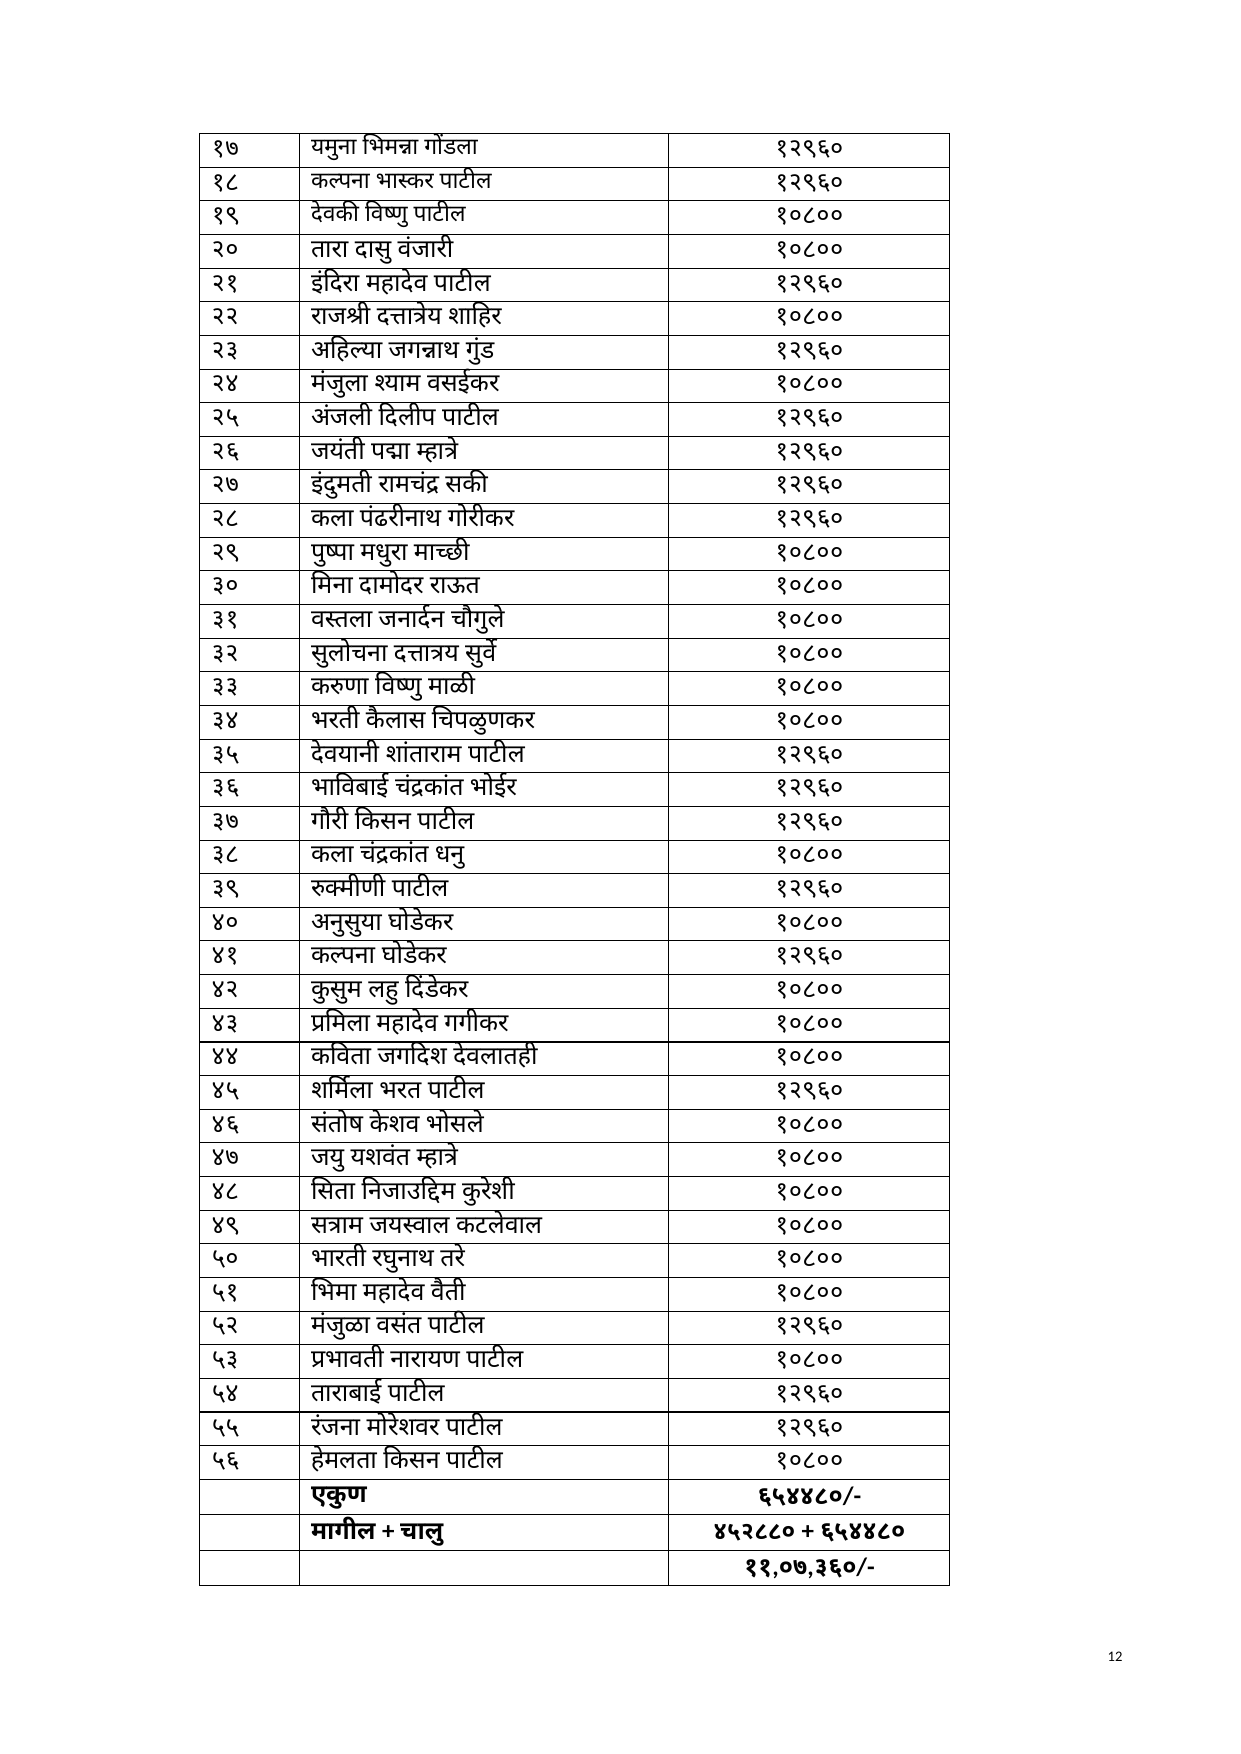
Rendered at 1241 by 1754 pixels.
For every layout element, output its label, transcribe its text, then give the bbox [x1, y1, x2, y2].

table_cell ३१ [200, 605, 299, 638]
table_cell [300, 1551, 668, 1585]
table_cell ३६ [200, 773, 299, 806]
table_cell जयंती पद्मा म्हात्रे [300, 437, 668, 469]
table_cell सुलोचना दत्तात्रय सुर्वे [300, 639, 668, 671]
table_cell १०८०० [669, 639, 949, 671]
table_cell ३० [200, 571, 299, 604]
table_cell देवयानी शांताराम पाटील [300, 740, 668, 772]
table_cell १०८०० [669, 302, 949, 335]
table_cell १०८०० [669, 1211, 949, 1243]
table_cell १०८०० [669, 605, 949, 638]
table_cell ४३ [200, 1009, 299, 1041]
table_cell शर्मिला भरत पाटील [300, 1076, 668, 1109]
table_cell भारती रघुनाथ तरे [300, 1244, 668, 1277]
table_cell १०८०० [669, 1110, 949, 1142]
table_cell ५५ [200, 1413, 299, 1445]
table_cell [200, 1551, 299, 1585]
table_cell ४५२८८० + ६५४४८० [669, 1515, 949, 1550]
table_cell २४ [200, 370, 299, 402]
table_cell रंजना मोरेशवर पाटील [300, 1413, 668, 1445]
table_cell १२९६० [669, 874, 949, 907]
table_cell २६ [200, 437, 299, 469]
table_cell ५० [200, 1244, 299, 1277]
table_cell कला पंढरीनाथ गोरीकर [300, 504, 668, 537]
table_cell पुष्पा मधुरा माच्छी [300, 538, 668, 570]
table_cell मागील + चालु [300, 1515, 668, 1550]
table_cell १२९६० [669, 168, 949, 200]
table_cell भरती कैलास चिपळुणकर [300, 706, 668, 738]
table_cell मंजुळा वसंत पाटील [300, 1312, 668, 1344]
table_cell ३५ [200, 740, 299, 772]
table_cell अंजली दिलीप पाटील [300, 403, 668, 436]
table_cell २० [200, 235, 299, 267]
table_cell ४६ [200, 1110, 299, 1142]
table_cell ४४ [200, 1043, 299, 1075]
table_cell १२९६० [669, 134, 949, 167]
table_cell १०८०० [669, 235, 949, 267]
table_cell १८ [200, 168, 299, 200]
table_cell राजश्री दत्तात्रेय शाहिर [300, 302, 668, 335]
table_cell प्रभावती नारायण पाटील [300, 1345, 668, 1378]
table_cell १०८०० [669, 1278, 949, 1311]
table_cell रुक्मीणी पाटील [300, 874, 668, 907]
table_cell अहिल्या जगन्नाथ गुंड [300, 336, 668, 368]
table_cell कल्पना भास्कर पाटील [300, 168, 668, 200]
table_cell कल्पना घोडेकर [300, 941, 668, 974]
table_cell १२९६० [669, 773, 949, 806]
table_cell १०८०० [669, 975, 949, 1008]
table_cell ३८ [200, 841, 299, 873]
table_cell १२९६० [669, 336, 949, 368]
table_cell कविता जगदिश देवलातही [300, 1043, 668, 1075]
table_cell ३२ [200, 639, 299, 671]
table_cell ४७ [200, 1143, 299, 1176]
table_cell इंदुमती रामचंद्र सकी [300, 470, 668, 503]
table_cell हेमलता किसन पाटील [300, 1446, 668, 1479]
table_cell ६५४४८०/- [669, 1480, 949, 1514]
table_cell [200, 1515, 299, 1550]
table_cell सत्राम जयस्वाल कटलेवाल [300, 1211, 668, 1243]
table_cell १०८०० [669, 841, 949, 873]
table_cell ५१ [200, 1278, 299, 1311]
table_cell कुसुम लहु दिंडेकर [300, 975, 668, 1008]
table_cell ३७ [200, 807, 299, 839]
table_cell मंजुला श्याम वसईकर [300, 370, 668, 402]
table_cell २८ [200, 504, 299, 537]
table_cell कला चंद्रकांत धनु [300, 841, 668, 873]
table_cell इंदिरा महादेव पाटील [300, 269, 668, 301]
table_cell वस्तला जनार्दन चौगुले [300, 605, 668, 638]
table_cell १२९६० [669, 269, 949, 301]
table_cell [200, 1480, 299, 1514]
table_cell १२९६० [669, 470, 949, 503]
table_cell ४२ [200, 975, 299, 1008]
table_cell १०८०० [669, 1043, 949, 1075]
table_cell मिना दामोदर राऊत [300, 571, 668, 604]
table_cell १०८०० [669, 1345, 949, 1378]
table_cell १२९६० [669, 403, 949, 436]
table_cell १२९६० [669, 1379, 949, 1411]
table_cell तारा दासु वंजारी [300, 235, 668, 267]
table_cell १२९६० [669, 1076, 949, 1109]
table_cell २७ [200, 470, 299, 503]
table_cell प्रमिला महादेव गगीकर [300, 1009, 668, 1041]
table_cell १२९६० [669, 941, 949, 974]
table_cell १२९६० [669, 1413, 949, 1445]
table_cell २५ [200, 403, 299, 436]
table_cell १०८०० [669, 706, 949, 738]
table_cell ४० [200, 908, 299, 940]
table_cell १०८०० [669, 1143, 949, 1176]
table_cell १२९६० [669, 807, 949, 839]
table_cell ५२ [200, 1312, 299, 1344]
table_cell ३३ [200, 672, 299, 705]
table_cell सिता निजाउद्दिम कुरेशी [300, 1177, 668, 1209]
table_cell अनुसुया घोडेकर [300, 908, 668, 940]
table_cell १२९६० [669, 1312, 949, 1344]
table_cell १०८०० [669, 370, 949, 402]
table_cell १०८०० [669, 1009, 949, 1041]
table_cell १०८०० [669, 1446, 949, 1479]
table_cell ४८ [200, 1177, 299, 1209]
table_cell १९ [200, 201, 299, 234]
table_cell ३४ [200, 706, 299, 738]
table_cell १२९६० [669, 504, 949, 537]
table_cell २१ [200, 269, 299, 301]
table_cell १०८०० [669, 1244, 949, 1277]
table_cell २३ [200, 336, 299, 368]
table_cell १०८०० [669, 908, 949, 940]
table_cell २२ [200, 302, 299, 335]
table_cell ४९ [200, 1211, 299, 1243]
table_cell १०८०० [669, 201, 949, 234]
table_cell १०८०० [669, 538, 949, 570]
table_cell ११,०७,३६०/- [669, 1551, 949, 1585]
table_cell ५४ [200, 1379, 299, 1411]
table_cell १७ [200, 134, 299, 167]
table_cell ४५ [200, 1076, 299, 1109]
table_cell एकुण [300, 1480, 668, 1514]
table_cell १२९६० [669, 437, 949, 469]
table_cell देवकी विष्णु पाटील [300, 201, 668, 234]
table_cell जयु यशवंत म्हात्रे [300, 1143, 668, 1176]
table_cell यमुना भिमन्ना गोंडला [300, 134, 668, 167]
table_cell संतोष केशव भोसले [300, 1110, 668, 1142]
table_cell १२९६० [669, 740, 949, 772]
table_cell ५६ [200, 1446, 299, 1479]
table_cell गौरी किसन पाटील [300, 807, 668, 839]
table_cell १०८०० [669, 571, 949, 604]
table_cell भाविबाई चंद्रकांत भोईर [300, 773, 668, 806]
table_cell भिमा महादेव वैती [300, 1278, 668, 1311]
table_cell २९ [200, 538, 299, 570]
table_cell करुणा विष्णु माळी [300, 672, 668, 705]
table_cell १०८०० [669, 672, 949, 705]
table_cell ३९ [200, 874, 299, 907]
table_cell ४१ [200, 941, 299, 974]
table_cell ५३ [200, 1345, 299, 1378]
table_cell ताराबाई पाटील [300, 1379, 668, 1411]
table_cell १०८०० [669, 1177, 949, 1209]
